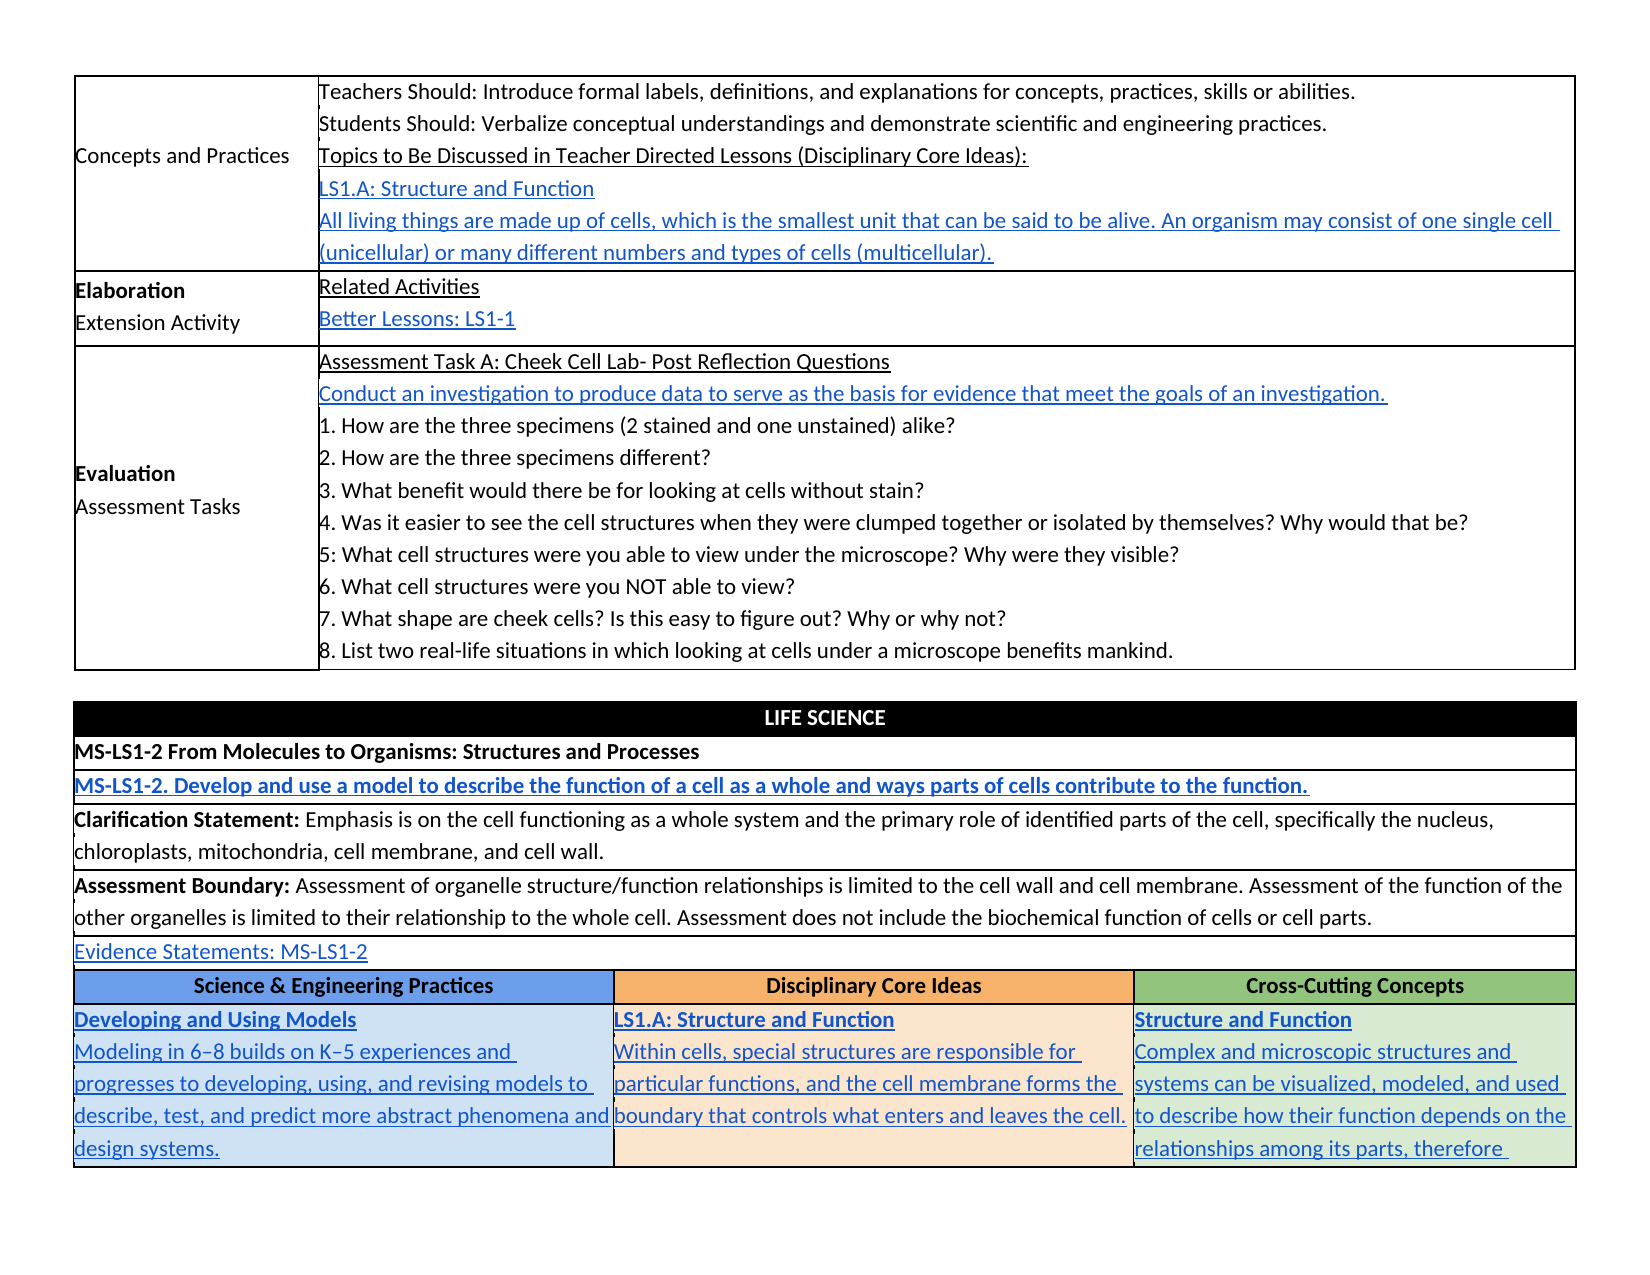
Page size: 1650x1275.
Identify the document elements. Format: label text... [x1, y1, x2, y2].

table_cell Developing and Using Models Modeling in 6–8 builds on K–5 experiences and progresses to developing, using, and revising models to describe, test, and predict more abstract phenomena and design systems. Develop and use a model to describe phenomena. [75, 1005, 613, 1166]
table_cell Cross-Cutting Concepts [1135, 971, 1575, 1003]
table_cell Clarification Statement: Emphasis is on the cell functioning as a whole system and the primary role of identified parts of the cell, specifically the nucleus, chloroplasts, mitochondria, cell membrane, and cell wall. [75, 805, 1575, 869]
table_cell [76, 77, 318, 270]
table_cell Elaboration Extension Activity [76, 272, 318, 345]
table_cell Evidence Statements: MS-LS1-2 [75, 937, 1575, 969]
table_cell Structure and Function Complex and microscopic structures and systems can be visualized, modeled, and used to describe how their function depends on the relationships among its parts, therefore complex natural structures/systems can be analyzed to determine how they function. [1135, 1005, 1575, 1166]
table_cell Assessment Task A: Cheek Cell Lab- Post Reflection Questions Conduct an investigation to produce data to serve as the basis for evidence that meet the goals of an investigation. 1. How are the three specimens (2 stained and one unstained) alike? 2. How are the three specimens different? 3. What benefit would there be for looking at cells without stain? 4. Was it easier to see the cell structures when they were clumped together or isolated by themselves? Why would that be? 5: What cell structures were you able to view under the microscope? Why were they visible? 6. What cell structures were you NOT able to view? 7. What shape are cheek cells? Is this easy to figure out? Why or why not? 8. List two real-life situations in which looking at cells under a microscope benefits mankind. [320, 347, 1574, 668]
table_cell Evaluation Assessment Tasks [76, 347, 318, 668]
table_cell Disciplinary Core Ideas [615, 971, 1133, 1003]
table_header LIFE SCIENCE [75, 703, 1575, 735]
table_cell Assessment Boundary: Assessment of organelle structure/function relationships is limited to the cell wall and cell membrane. Assessment of the function of the other organelles is limited to their relationship to the whole cell. Assessment does not include the biochemical function of cells or cell parts. [75, 871, 1575, 935]
table_cell LS1.A: Structure and Function Within cells, special structures are responsible for particular functions, and the cell membrane forms the boundary that controls what enters and leaves the cell. [615, 1005, 1133, 1166]
table_cell MS-LS1-2. Develop and use a model to describe the function of a cell as a whole and ways parts of cells contribute to the function. [75, 771, 1575, 803]
table_cell Science & Engineering Practices [75, 971, 613, 1003]
table_cell Related Activities Better Lessons: LS1-1 [320, 272, 1574, 345]
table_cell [320, 77, 1574, 270]
table_cell MS-LS1-2 From Molecules to Organisms: Structures and Processes [75, 737, 1575, 769]
